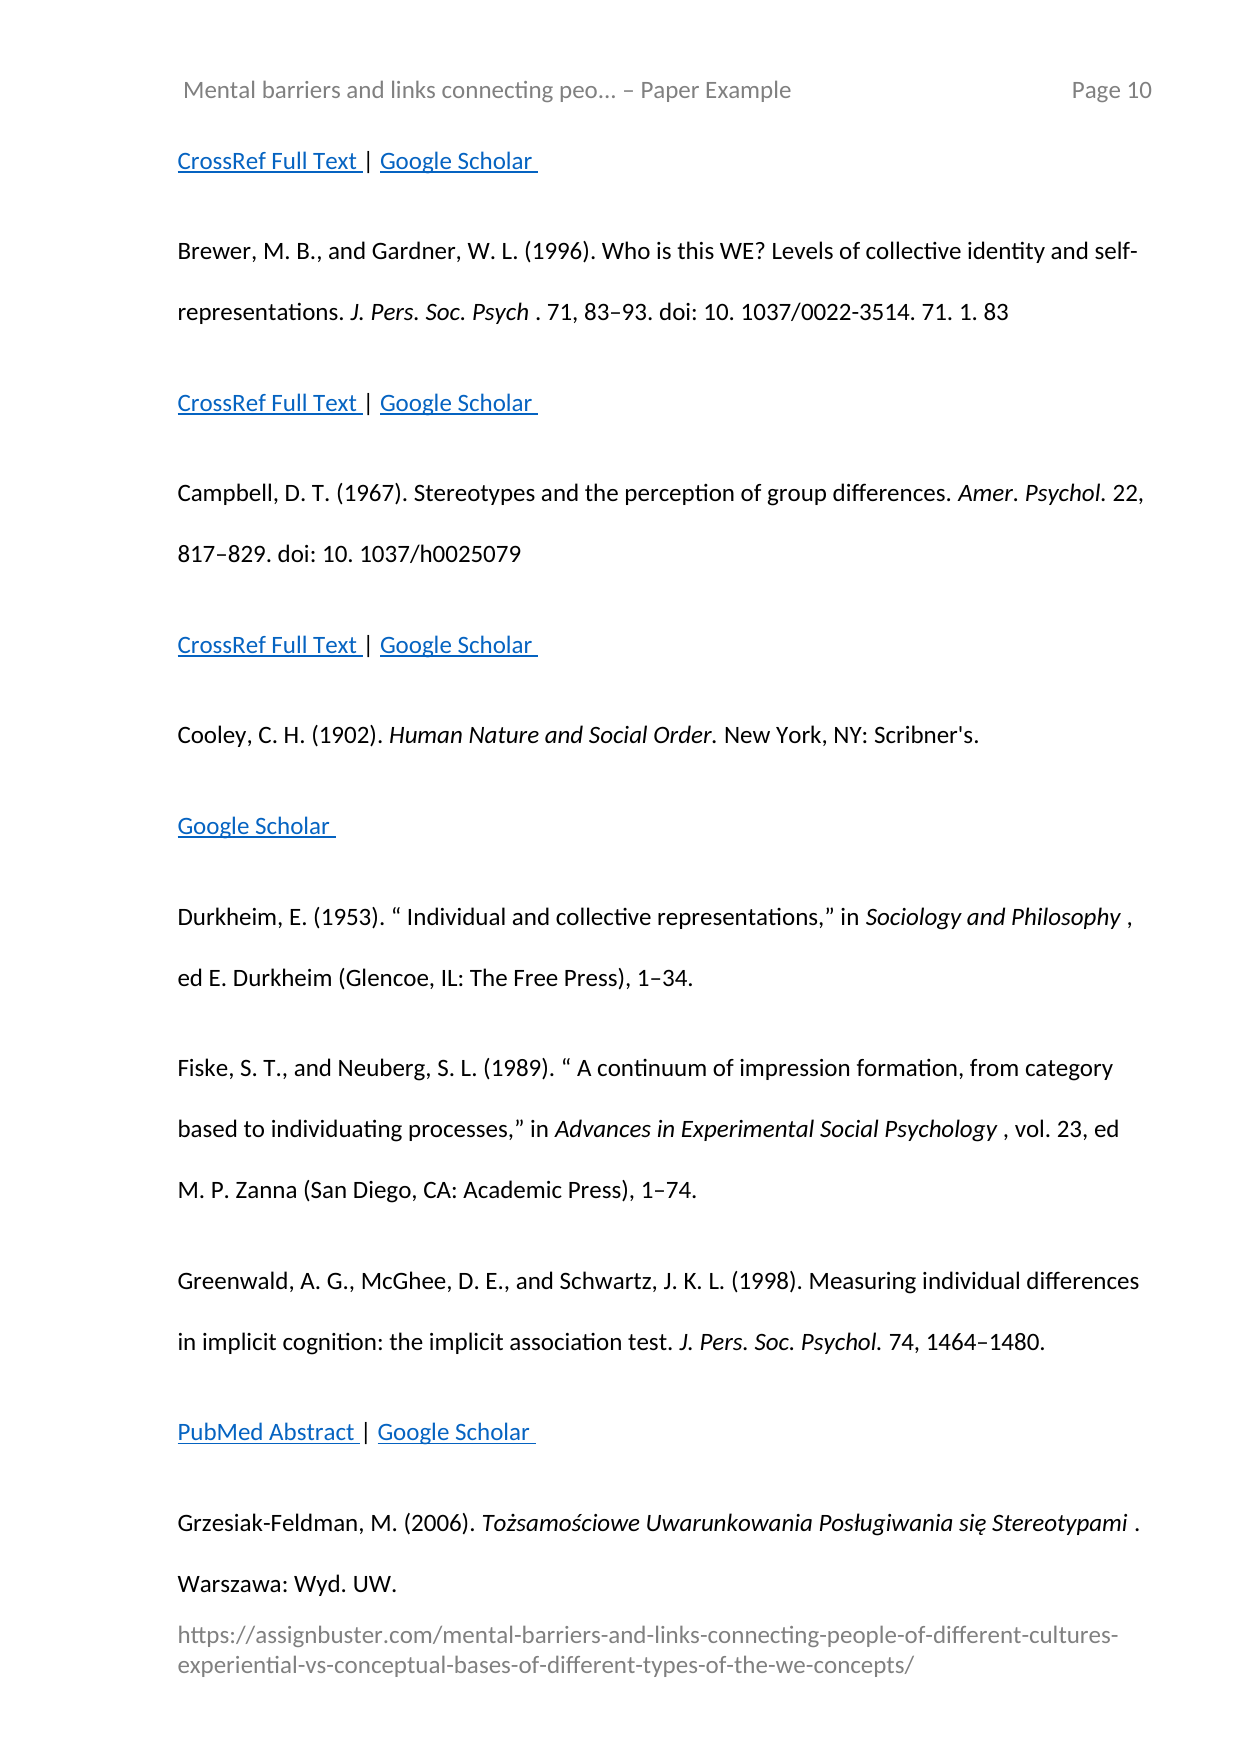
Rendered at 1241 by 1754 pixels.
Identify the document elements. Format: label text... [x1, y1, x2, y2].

text Durkheim, E. (1953). “ Individual and collective representations,” in Sociology and Philosophy , ed E. Durkheim (Glencoe, IL: The Free Press), 1–34. [177, 901, 1152, 992]
text Cooley, C. H. (1902). Human Nature and Social Order. New York, NY: Scribner's. [177, 720, 1152, 750]
text CrossRef Full Text | Google Scholar [177, 629, 1152, 660]
text CrossRef Full Text | Google Scholar [177, 387, 1152, 418]
text CrossRef Full Text | Google Scholar [177, 145, 1152, 176]
text Campbell, D. T. (1967). Stereotypes and the perception of group differences. Amer. Psychol. 22, 817–829. doi: 10. 1037/h0025079 [177, 478, 1152, 569]
text Google Scholar [177, 810, 1152, 841]
text PubMed Abstract | Google Scholar [177, 1416, 1152, 1447]
text Grzesiak-Feldman, M. (2006). Tożsamościowe Uwarunkowania Posługiwania się Stereotypami . Warszawa: Wyd. UW. [177, 1507, 1152, 1598]
text Fiske, S. T., and Neuberg, S. L. (1989). “ A continuum of impression formation, from category based to individuating processes,” in Advances in Experimental Social Psychology , vol. 23, ed M. P. Zanna (San Diego, CA: Academic Press), 1–74. [177, 1052, 1152, 1205]
text Greenwald, A. G., McGhee, D. E., and Schwartz, J. K. L. (1998). Measuring individual differences in implicit cognition: the implicit association test. J. Pers. Soc. Psychol. 74, 1464–1480. [177, 1265, 1152, 1356]
text Brewer, M. B., and Gardner, W. L. (1996). Who is this WE? Levels of collective identity and self-representations. J. Pers. Soc. Psych . 71, 83–93. doi: 10. 1037/0022-3514. 71. 1. 83 [177, 236, 1152, 327]
